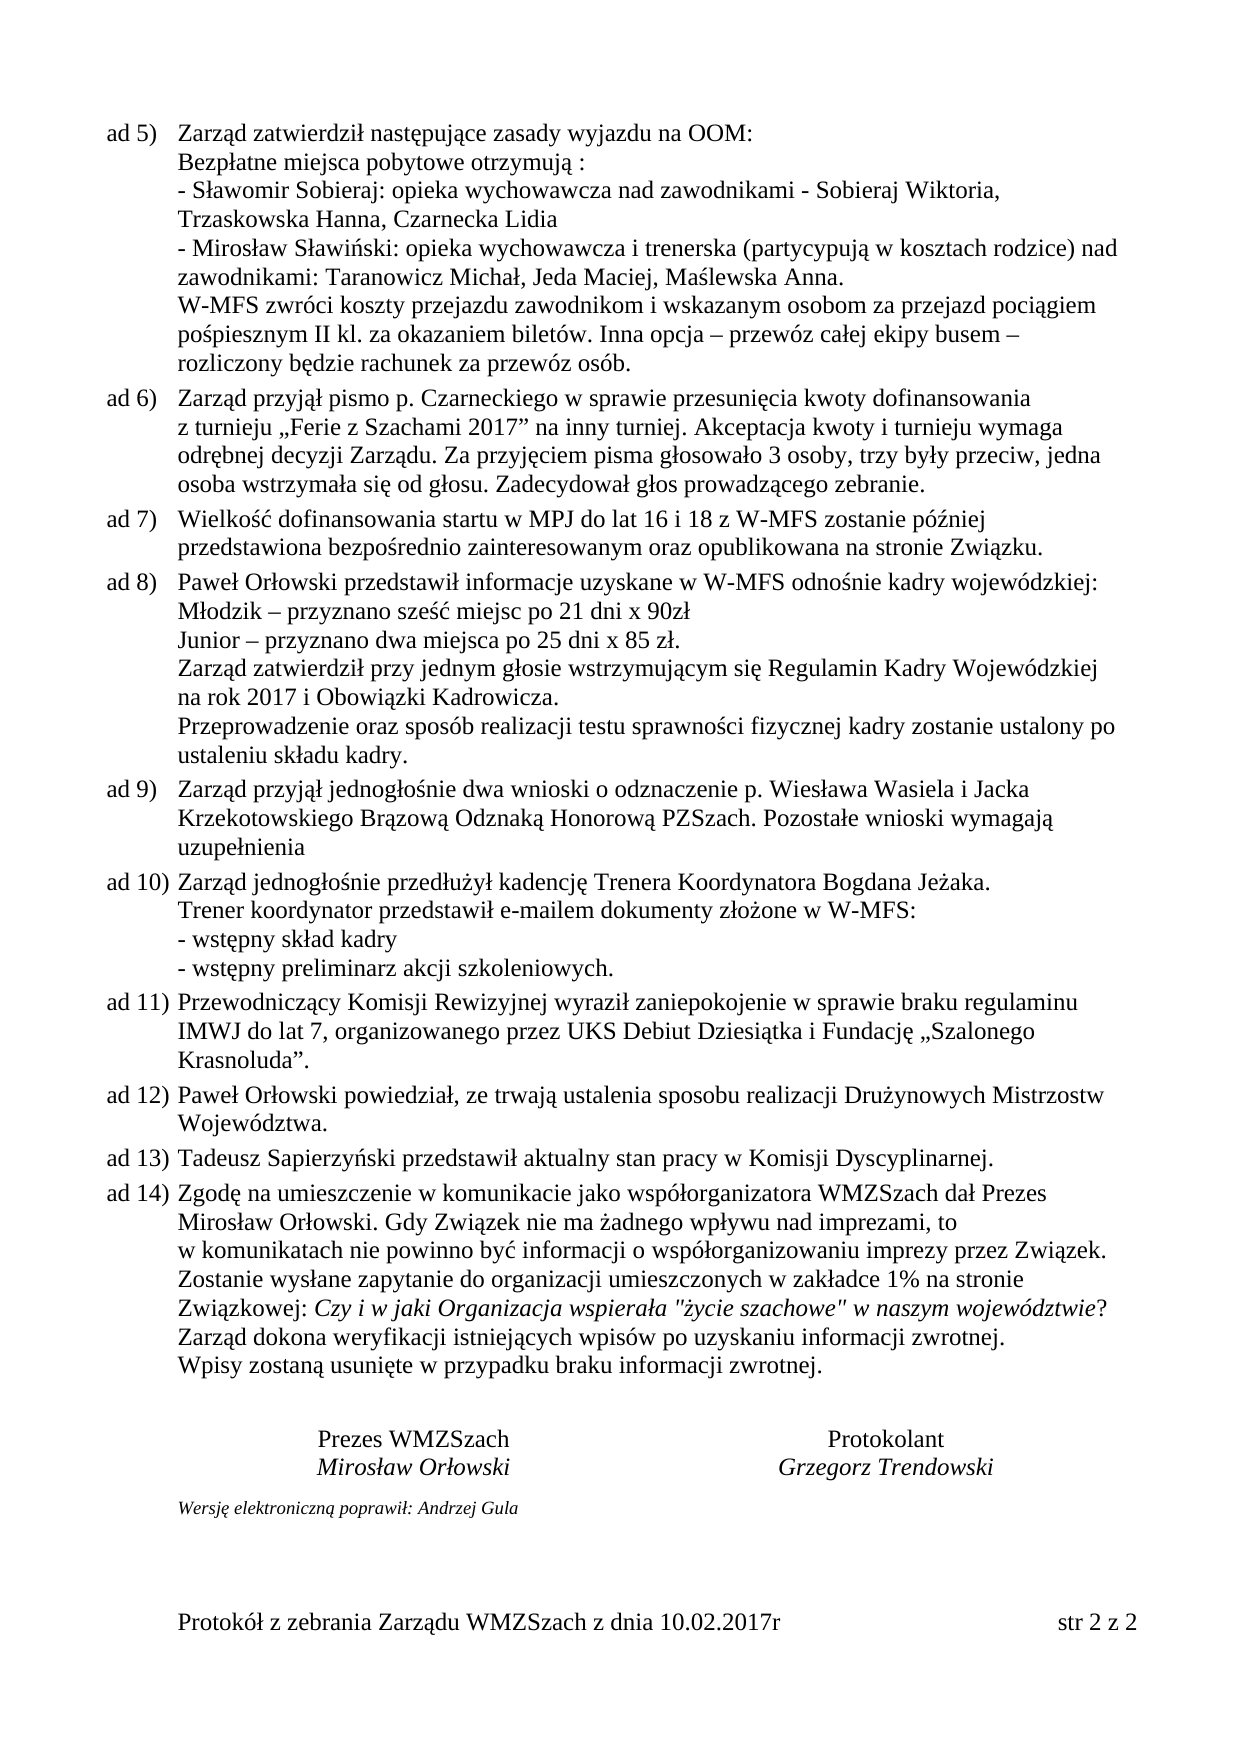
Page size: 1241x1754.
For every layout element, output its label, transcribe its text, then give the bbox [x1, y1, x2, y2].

list Zgodę na umieszczenie w komunikacie jako współorganizatora WMZSzach dał Prezes Mirosław Orłowski. Gdy Związek nie ma żadnego wpływu nad imprezami, to w komunikatach nie powinno być informacji o współorganizowaniu imprezy przez Związek. Zostanie wysłane zapytanie do organizacji umieszczonych w zakładce 1% na stronie Związkowej: Czy i w jaki Organizacja wspierała "życie szachowe" w naszym województwie? Zarząd dokona weryfikacji istniejących wpisów po uzyskaniu informacji zwrotnej. Wpisy zostaną usunięte w przypadku braku informacji zwrotnej. [106, 1178, 1122, 1408]
list Paweł Orłowski przedstawił informacje uzyskane w W-MFS odnośnie kadry wojewódzkiej: Młodzik – przyznano sześć miejsc po 21 dni x 90zł Junior – przyznano dwa miejsca po 25 dni x 85 zł. Zarząd zatwierdził przy jednym głosie wstrzymującym się Regulamin Kadry Wojewódzkiej na rok 2017 i Obowiązki Kadrowicza. Przeprowadzenie oraz sposób realizacji testu sprawności fizycznej kadry zostanie ustalony po ustaleniu składu kadry. [106, 567, 1122, 768]
table_cell Wersję elektroniczną poprawił: Andrzej Gula [177, 1491, 1122, 1518]
table_header Prezes WMZSzach Mirosław Orłowski [177, 1408, 649, 1491]
list Wielkość dofinansowania startu w MPJ do lat 16 i 18 z W-MFS zostanie później przedstawiona bezpośrednio zainteresowanym oraz opublikowana na stronie Związku. [106, 504, 1122, 561]
list Zarząd zatwierdził następujące zasady wyjazdu na OOM: Bezpłatne miejsca pobytowe otrzymują : - Sławomir Sobieraj: opieka wychowawcza nad zawodnikami - Sobieraj Wiktoria, Trzaskowska Hanna, Czarnecka Lidia - Mirosław Sławiński: opieka wychowawcza i trenerska (partycypują w kosztach rodzice) nad zawodnikami: Taranowicz Michał, Jeda Maciej, Maślewska Anna. W-MFS zwróci koszty przejazdu zawodnikom i wskazanym osobom za przejazd pociągiem pośpiesznym II kl. za okazaniem biletów. Inna opcja – przewóz całej ekipy busem – rozliczony będzie rachunek za przewóz osób. [106, 118, 1122, 377]
list Zarząd przyjął pismo p. Czarneckiego w sprawie przesunięcia kwoty dofinansowania z turnieju „Ferie z Szachami 2017” na inny turniej. Akceptacja kwoty i turnieju wymaga odrębnej decyzji Zarządu. Za przyjęciem pisma głosowało 3 osoby, trzy były przeciw, jedna osoba wstrzymała się od głosu. Zadecydował głos prowadzącego zebranie. [106, 383, 1122, 498]
table_header Protokolant Grzegorz Trendowski [650, 1408, 1122, 1491]
list Zarząd jednogłośnie przedłużył kadencję Trenera Koordynatora Bogdana Jeżaka. Trener koordynator przedstawił e-mailem dokumenty złożone w W-MFS: - wstępny skład kadry - wstępny preliminarz akcji szkoleniowych. [106, 867, 1122, 982]
list Przewodniczący Komisji Rewizyjnej wyraził zaniepokojenie w sprawie braku regulaminu IMWJ do lat 7, organizowanego przez UKS Debiut Dziesiątka i Fundację „Szalonego Krasnoluda”. [106, 987, 1122, 1074]
list Paweł Orłowski powiedział, ze trwają ustalenia sposobu realizacji Drużynowych Mistrzostw Województwa. [106, 1080, 1122, 1137]
list Zarząd przyjął jednogłośnie dwa wnioski o odznaczenie p. Wiesława Wasiela i Jacka Krzekotowskiego Brązową Odznaką Honorową PZSzach. Pozostałe wnioski wymagają uzupełnienia [106, 774, 1122, 861]
list Tadeusz Sapierzyński przedstawił aktualny stan pracy w Komisji Dyscyplinarnej. [106, 1143, 1122, 1172]
